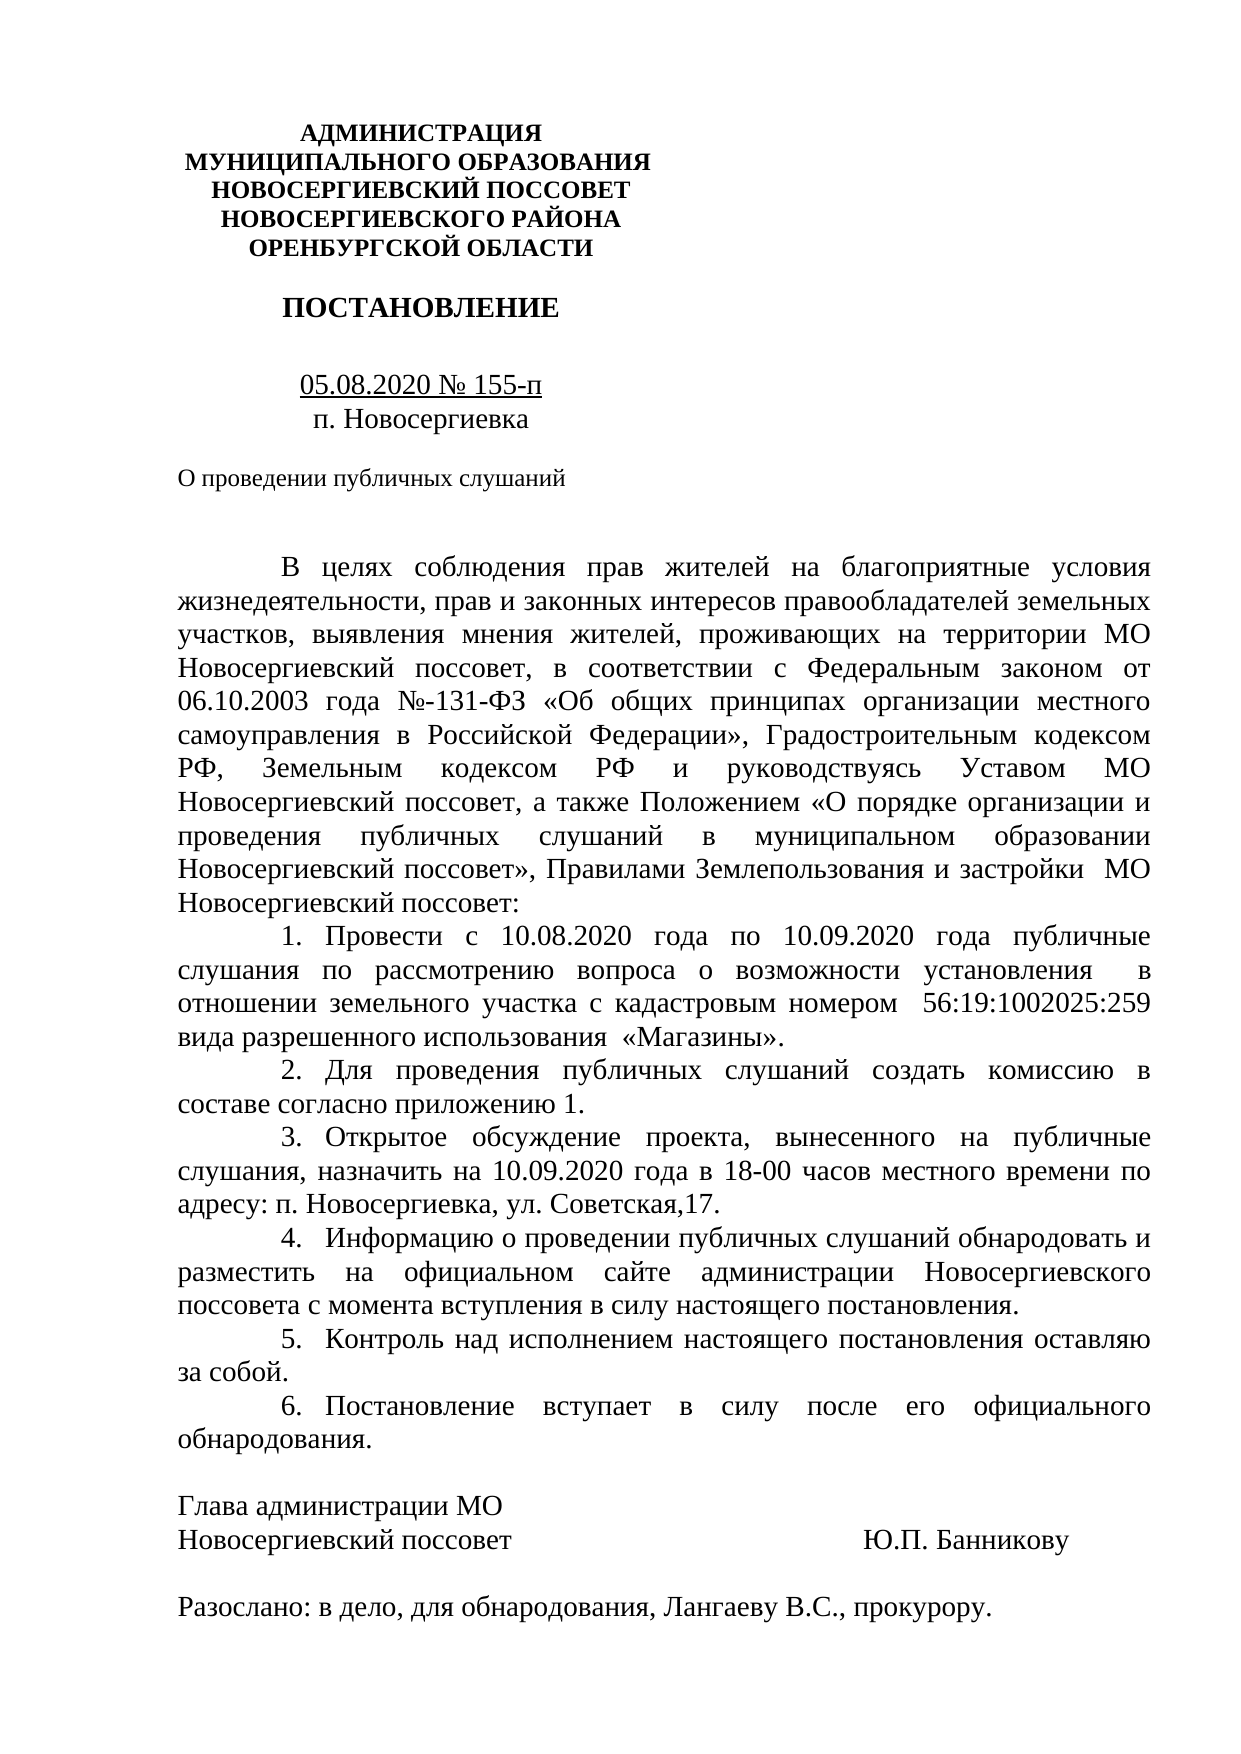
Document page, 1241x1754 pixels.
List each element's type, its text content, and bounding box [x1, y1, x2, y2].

list Для проведения публичных слушаний создать комиссию в составе согласно приложению 1. [177, 1052, 1152, 1119]
text О проведении публичных слушаний [177, 463, 1152, 492]
text Глава администрации МО [177, 1488, 1152, 1522]
list Информацию о проведении публичных слушаний обнародовать и разместить на официальном сайте администрации Новосергиевского поссовета с момента вступления в силу настоящего постановления. [177, 1220, 1152, 1321]
table_header АДМИНИСТРАЦИЯ МУНИЦИПАЛЬНОГО ОБРАЗОВАНИЯ НОВОСЕРГИЕВСКИЙ ПОССОВЕТ НОВОСЕРГИЕВСКОГО РАЙОНА ОРЕНБУРГСКОЙ ОБЛАСТИ ПОСТАНОВЛЕНИЕ [177, 118, 664, 324]
list Открытое обсуждение проекта, вынесенного на публичные слушания, назначить на 10.09.2020 года в 18-00 часов местного времени по адресу: п. Новосергиевка, ул. Советская,17. [177, 1119, 1152, 1220]
list Постановление вступает в силу после его официального обнародования. [177, 1388, 1152, 1455]
text Новосергиевский поссовет Ю.П. Банникову [177, 1522, 1152, 1556]
list Контроль над исполнением настоящего постановления оставляю за собой. [177, 1321, 1152, 1388]
list Провести с 10.08.2020 года по 10.09.2020 года публичные слушания по рассмотрению вопроса о возможности установления в отношении земельного участка с кадастровым номером 56:19:1002025:259 вида разрешенного использования «Магазины». [177, 918, 1152, 1052]
text Разослано: в дело, для обнародования, Лангаеву В.С., прокурору. [177, 1589, 1152, 1623]
table_cell 05.08.2020 № 155-п п. Новосергиевка [177, 324, 664, 463]
text В целях соблюдения прав жителей на благоприятные условия жизнедеятельности, прав и законных интересов правообладателей земельных участков, выявления мнения жителей, проживающих на территории МО Новосергиевский поссовет, в соответствии с Федеральным законом от 06.10.2003 года №-131-ФЗ «Об общих принципах организации местного самоуправления в Российской Федерации», Градостроительным кодексом РФ, Земельным кодексом РФ и руководствуясь Уставом МО Новосергиевский поссовет, а также Положением «О порядке организации и проведения публичных слушаний в муниципальном образовании Новосергиевский поссовет», Правилами Землепользования и застройки МО Новосергиевский поссовет: [177, 549, 1152, 918]
